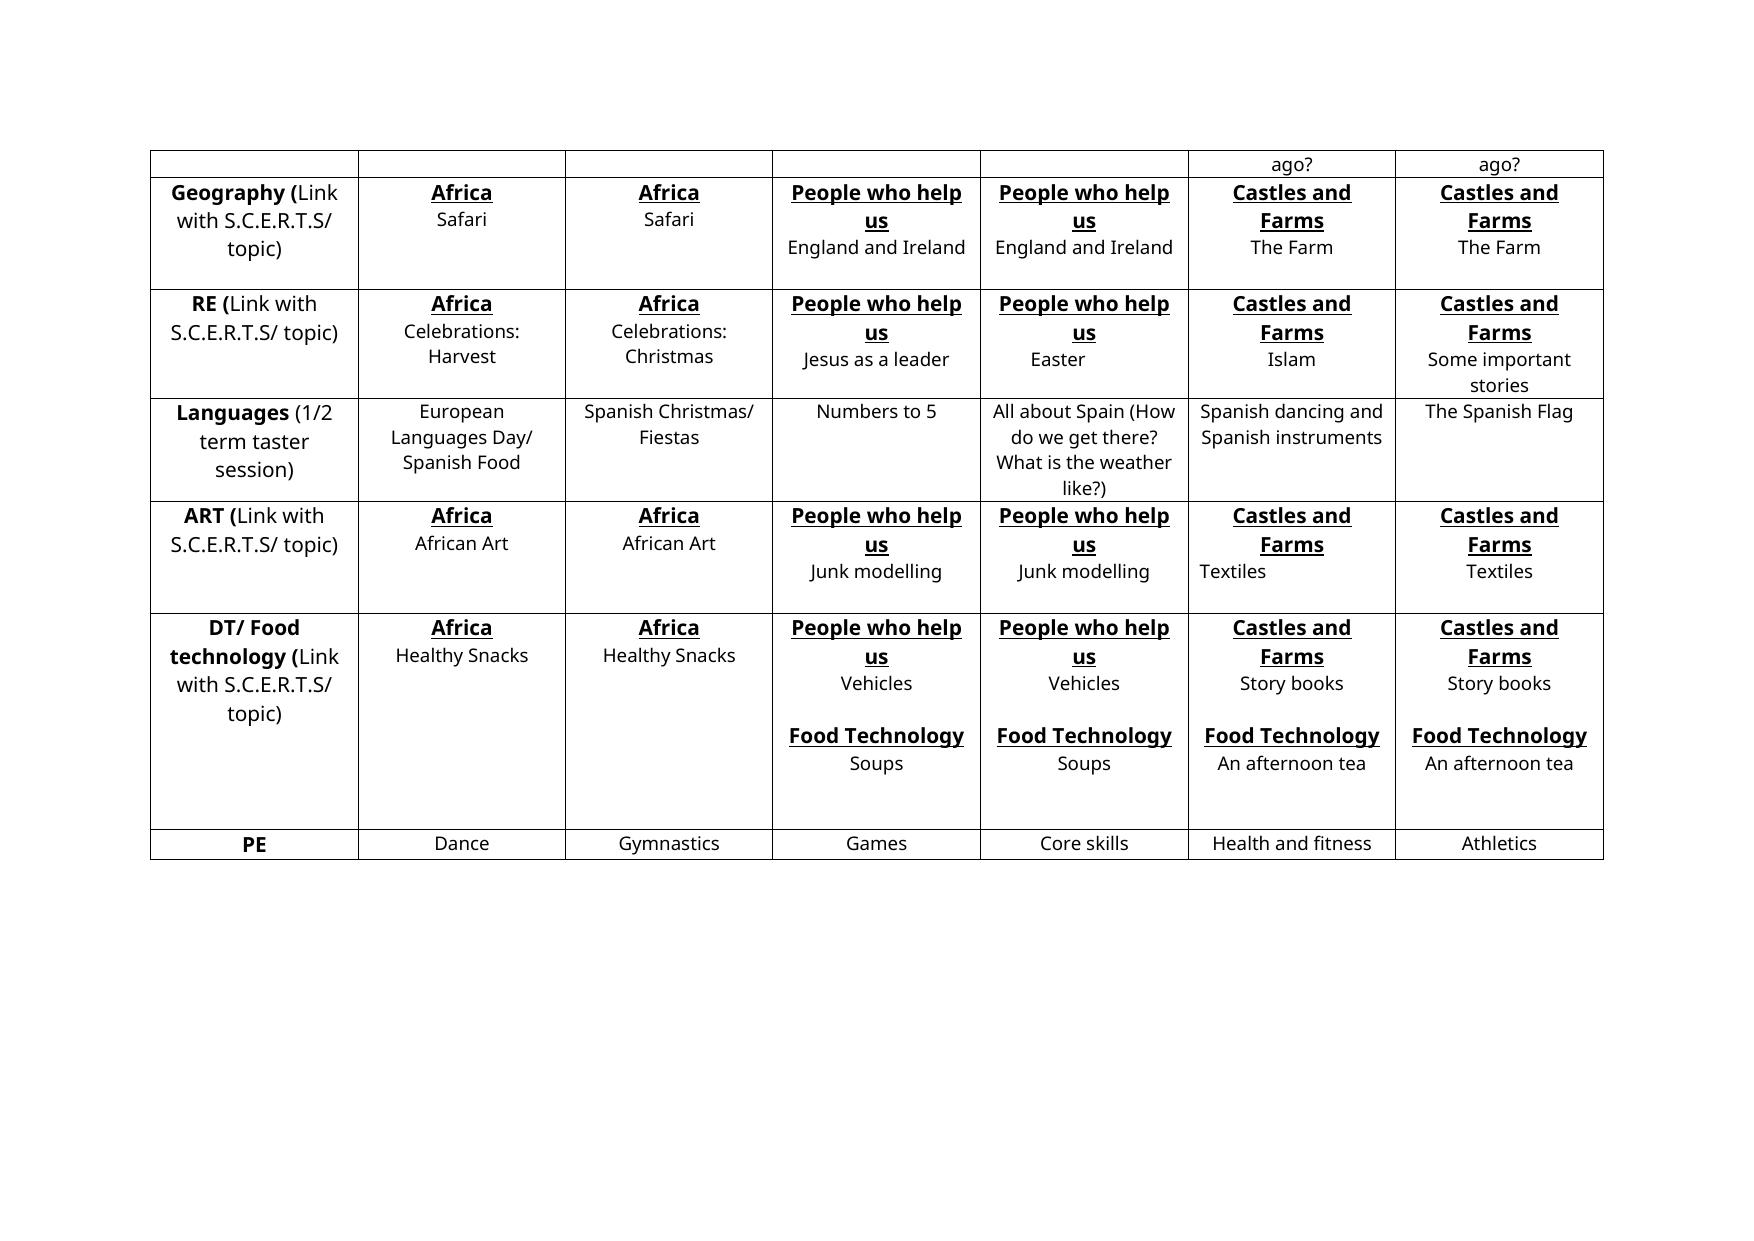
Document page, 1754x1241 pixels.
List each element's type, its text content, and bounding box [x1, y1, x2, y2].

table_cell Gymnastics [566, 830, 772, 859]
table_cell Africa Celebrations: Harvest [359, 290, 565, 397]
table_cell Castles and Farms Story books Food Technology An afternoon tea [1189, 614, 1395, 829]
table_cell European Languages Day/ Spanish Food [359, 399, 565, 501]
table_cell DT/ Food technology (Link with S.C.E.R.T.S/ topic) [151, 614, 358, 829]
table_cell Games [773, 830, 980, 859]
table_cell People who help us Jesus as a leader [773, 290, 980, 397]
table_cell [773, 151, 980, 177]
table_cell Castles and Farms Some important stories [1396, 290, 1603, 397]
table_cell Africa Healthy Snacks [566, 614, 772, 829]
table_cell All about Spain (How do we get there? What is the weather like?) [981, 399, 1188, 501]
table_cell Languages (1/2 term taster session) [151, 399, 358, 501]
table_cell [1396, 151, 1603, 177]
table_cell Athletics [1396, 830, 1603, 859]
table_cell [1189, 151, 1395, 177]
table_cell Health and fitness [1189, 830, 1395, 859]
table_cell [359, 151, 565, 177]
table_cell Castles and Farms Story books Food Technology An afternoon tea [1396, 614, 1603, 829]
table_cell Africa Celebrations: Christmas [566, 290, 772, 397]
table_cell Spanish dancing and Spanish instruments [1189, 399, 1395, 501]
table_cell Africa African Art [566, 502, 772, 612]
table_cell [151, 151, 358, 177]
table_cell People who help us Junk modelling [981, 502, 1188, 612]
table_cell Geography (Link with S.C.E.R.T.S/ topic) [151, 178, 358, 288]
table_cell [566, 151, 772, 177]
table_cell RE (Link with S.C.E.R.T.S/ topic) [151, 290, 358, 397]
table_cell PE [151, 830, 358, 859]
table_cell Castles and Farms The Farm [1396, 178, 1603, 288]
table_cell Spanish Christmas/ Fiestas [566, 399, 772, 501]
table_cell People who help us England and Ireland [981, 178, 1188, 288]
table_cell Castles and Farms The Farm [1189, 178, 1395, 288]
table_cell Numbers to 5 [773, 399, 980, 501]
table_cell People who help us Junk modelling [773, 502, 980, 612]
table_cell ART (Link with S.C.E.R.T.S/ topic) [151, 502, 358, 612]
table_cell People who help us Vehicles Food Technology Soups [981, 614, 1188, 829]
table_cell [981, 151, 1188, 177]
table_cell Africa Safari [566, 178, 772, 288]
table_cell Dance [359, 830, 565, 859]
table_cell People who help us England and Ireland [773, 178, 980, 288]
table_cell Africa African Art [359, 502, 565, 612]
table_cell Africa Healthy Snacks [359, 614, 565, 829]
table_cell The Spanish Flag [1396, 399, 1603, 501]
table_cell Castles and Farms Islam [1189, 290, 1395, 397]
table_cell Core skills [981, 830, 1188, 859]
table_cell Castles and Farms Textiles [1396, 502, 1603, 612]
table_cell People who help us Easter [981, 290, 1188, 397]
table_cell People who help us Vehicles Food Technology Soups [773, 614, 980, 829]
table_cell Castles and Farms Textiles [1189, 502, 1395, 612]
table_cell Africa Safari [359, 178, 565, 288]
